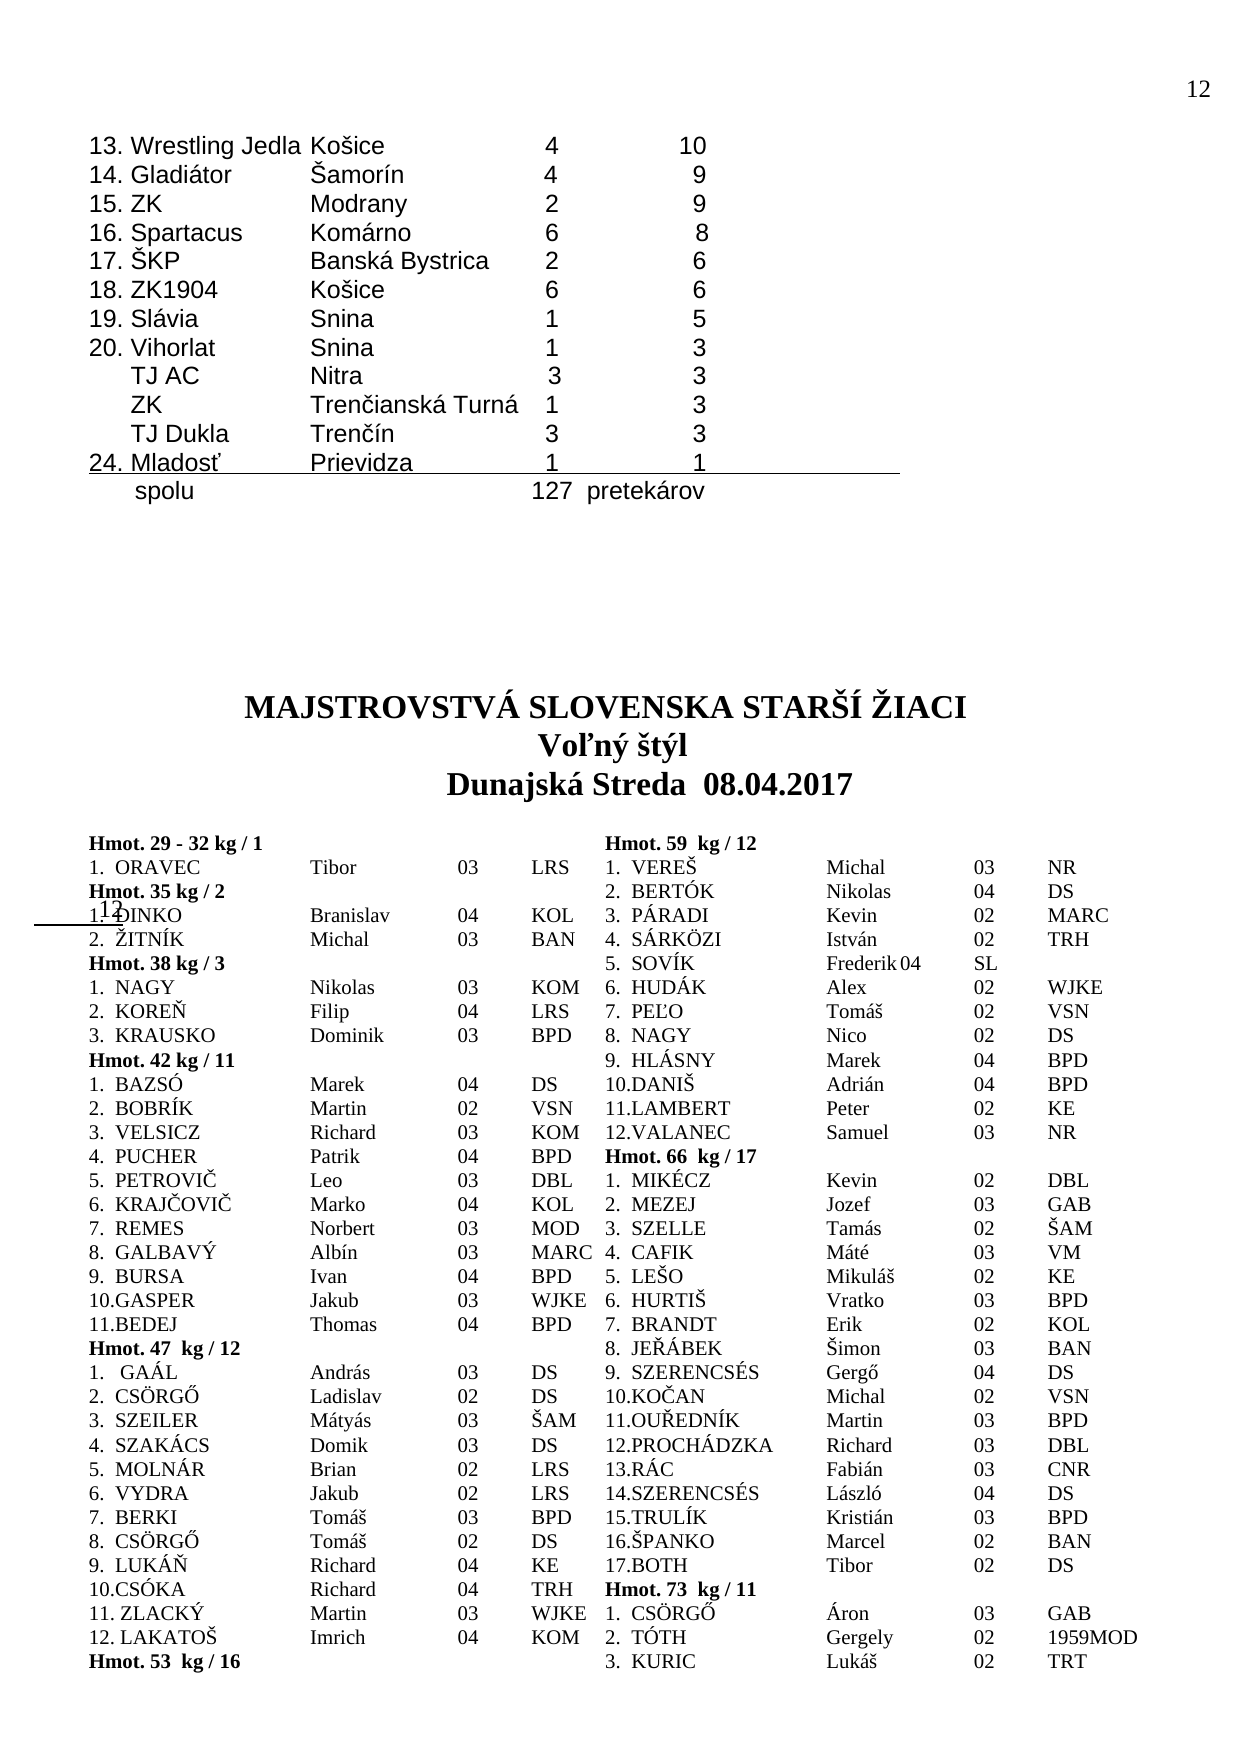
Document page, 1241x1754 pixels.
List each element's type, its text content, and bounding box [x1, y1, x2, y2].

text 19. Slávia Snina 1 5 [89, 304, 1211, 333]
text 14. Gladiátor Šamorín 4 9 [89, 160, 1211, 189]
text 9. LUKÁŇ Richard 04 KE 17.BOTH Tibor 02 DS [89, 1553, 1211, 1577]
text Hmot. 47 kg / 12 8. JEŘÁBEK Šimon 03 BAN [89, 1336, 1211, 1360]
text Hmot. 53 kg / 16 3. KURIC Lukáš 02 TRT [89, 1649, 1211, 1673]
text 20. Vihorlat Snina 1 3 [89, 333, 1211, 361]
text 7. REMES Norbert 03 MOD 3. SZELLE Tamás 02 ŠAM [89, 1216, 1211, 1240]
text 2. CSÖRGŐ Ladislav 02 DS 10.KOČAN Michal 02 VSN [89, 1384, 1211, 1408]
text Dunajská Streda 08.04.2017 [89, 764, 1211, 802]
text 17. ŠKP Banská Bystrica 2 6 [89, 246, 1211, 275]
text 6. KRAJČOVIČ Marko 04 KOL 2. MEZEJ Jozef 03 GAB [89, 1192, 1211, 1216]
text 13. Wrestling Jedla Košice 4 10 [89, 131, 1211, 160]
text 24. Mladosť Prievidza 1 1 [89, 448, 1211, 476]
text Hmot. 42 kg / 11 9. HLÁSNY Marek 04 BPD [89, 1047, 1211, 1072]
text 12. LAKATOŠ Imrich 04 KOM 2. TÓTH Gergely 02 1959MOD [89, 1625, 1211, 1649]
text 8. CSÖRGŐ Tomáš 02 DS 16.ŠPANKO Marcel 02 BAN [89, 1529, 1211, 1553]
text 11. ZLACKÝ Martin 03 WJKE 1. CSÖRGŐ Áron 03 GAB [89, 1601, 1211, 1625]
text 1. DINKO Branislav 04 KOL 3. PÁRADI Kevin 02 MARC [89, 903, 1211, 927]
text 3. SZEILER Mátyás 03 ŠAM 11.OUŘEDNÍK Martin 03 BPD [89, 1408, 1211, 1432]
text 6. VYDRA Jakub 02 LRS 14.SZERENCSÉS László 04 DS [89, 1481, 1211, 1505]
text 1. GAÁL András 03 DS 9. SZERENCSÉS Gergő 04 DS [89, 1360, 1211, 1384]
text 11.BEDEJ Thomas 04 BPD 7. BRANDT Erik 02 KOL [89, 1312, 1211, 1336]
text Hmot. 38 kg / 3 5. SOVÍK Frederik 04 SL [89, 951, 1211, 975]
text 10.CSÓKA Richard 04 TRH Hmot. 73 kg / 11 [89, 1577, 1211, 1601]
text Voľný štýl [89, 726, 1211, 764]
text 4. SZAKÁCS Domik 03 DS 12.PROCHÁDZKA Richard 03 DBL [89, 1432, 1211, 1457]
text 5. PETROVIČ Leo 03 DBL 1. MIKÉCZ Kevin 02 DBL [89, 1168, 1211, 1192]
text 15. ZK Modrany 2 9 [89, 189, 1211, 218]
text 2. ŽITNÍK Michal 03 BAN 4. SÁRKÖZI István 02 TRH [89, 927, 1211, 951]
text 10.GASPER Jakub 03 WJKE 6. HURTIŠ Vratko 03 BPD [89, 1288, 1211, 1312]
text 9. BURSA Ivan 04 BPD 5. LEŠO Mikuláš 02 KE [89, 1264, 1211, 1288]
text 4. PUCHER Patrik 04 BPD Hmot. 66 kg / 17 [89, 1144, 1211, 1168]
text ZK Trenčianská Turná 1 3 [89, 390, 1211, 419]
text spolu 127 pretekárov [89, 476, 1211, 505]
text TJ AC Nitra 3 3 [89, 361, 1211, 390]
text 5. MOLNÁR Brian 02 LRS 13.RÁC Fabián 03 CNR [89, 1457, 1211, 1481]
text 16. Spartacus Komárno 6 8 [89, 218, 1211, 246]
text MAJSTROVSTVÁ SLOVENSKA STARŠÍ ŽIACI [89, 687, 1211, 726]
text 7. BERKI Tomáš 03 BPD 15.TRULÍK Kristián 03 BPD [89, 1505, 1211, 1529]
text 8. GALBAVÝ Albín 03 MARC 4. CAFIK Máté 03 VM [89, 1240, 1211, 1264]
text 2. BOBRÍK Martin 02 VSN 11.LAMBERT Peter 02 KE [89, 1096, 1211, 1120]
text 18. ZK 1904 Košice 6 6 [89, 275, 1211, 304]
text 3. VELSICZ Richard 03 KOM 12.VALANEC Samuel 03 NR [89, 1120, 1211, 1144]
text 1. NAGY Nikolas 03 KOM 6. HUDÁK Alex 02 WJKE [89, 975, 1211, 999]
text TJ Dukla Trenčín 3 3 [89, 419, 1211, 448]
text 3. KRAUSKO Dominik 03 BPD 8. NAGY Nico 02 DS [89, 1023, 1211, 1047]
text Hmot. 35 kg / 2 2. BERTÓK Nikolas 04 DS [89, 879, 1211, 903]
text 2. KOREŇ Filip 04 LRS 7. PEĽO Tomáš 02 VSN [89, 999, 1211, 1023]
text 1. BAZSÓ Marek 04 DS 10.DANIŠ Adrián 04 BPD [89, 1072, 1211, 1096]
text Hmot. 29 - 32 kg / 1 Hmot. 59 kg / 12 1. ORAVEC Tibor 03 LRS 1. VEREŠ Michal 03 NR [89, 831, 1211, 879]
